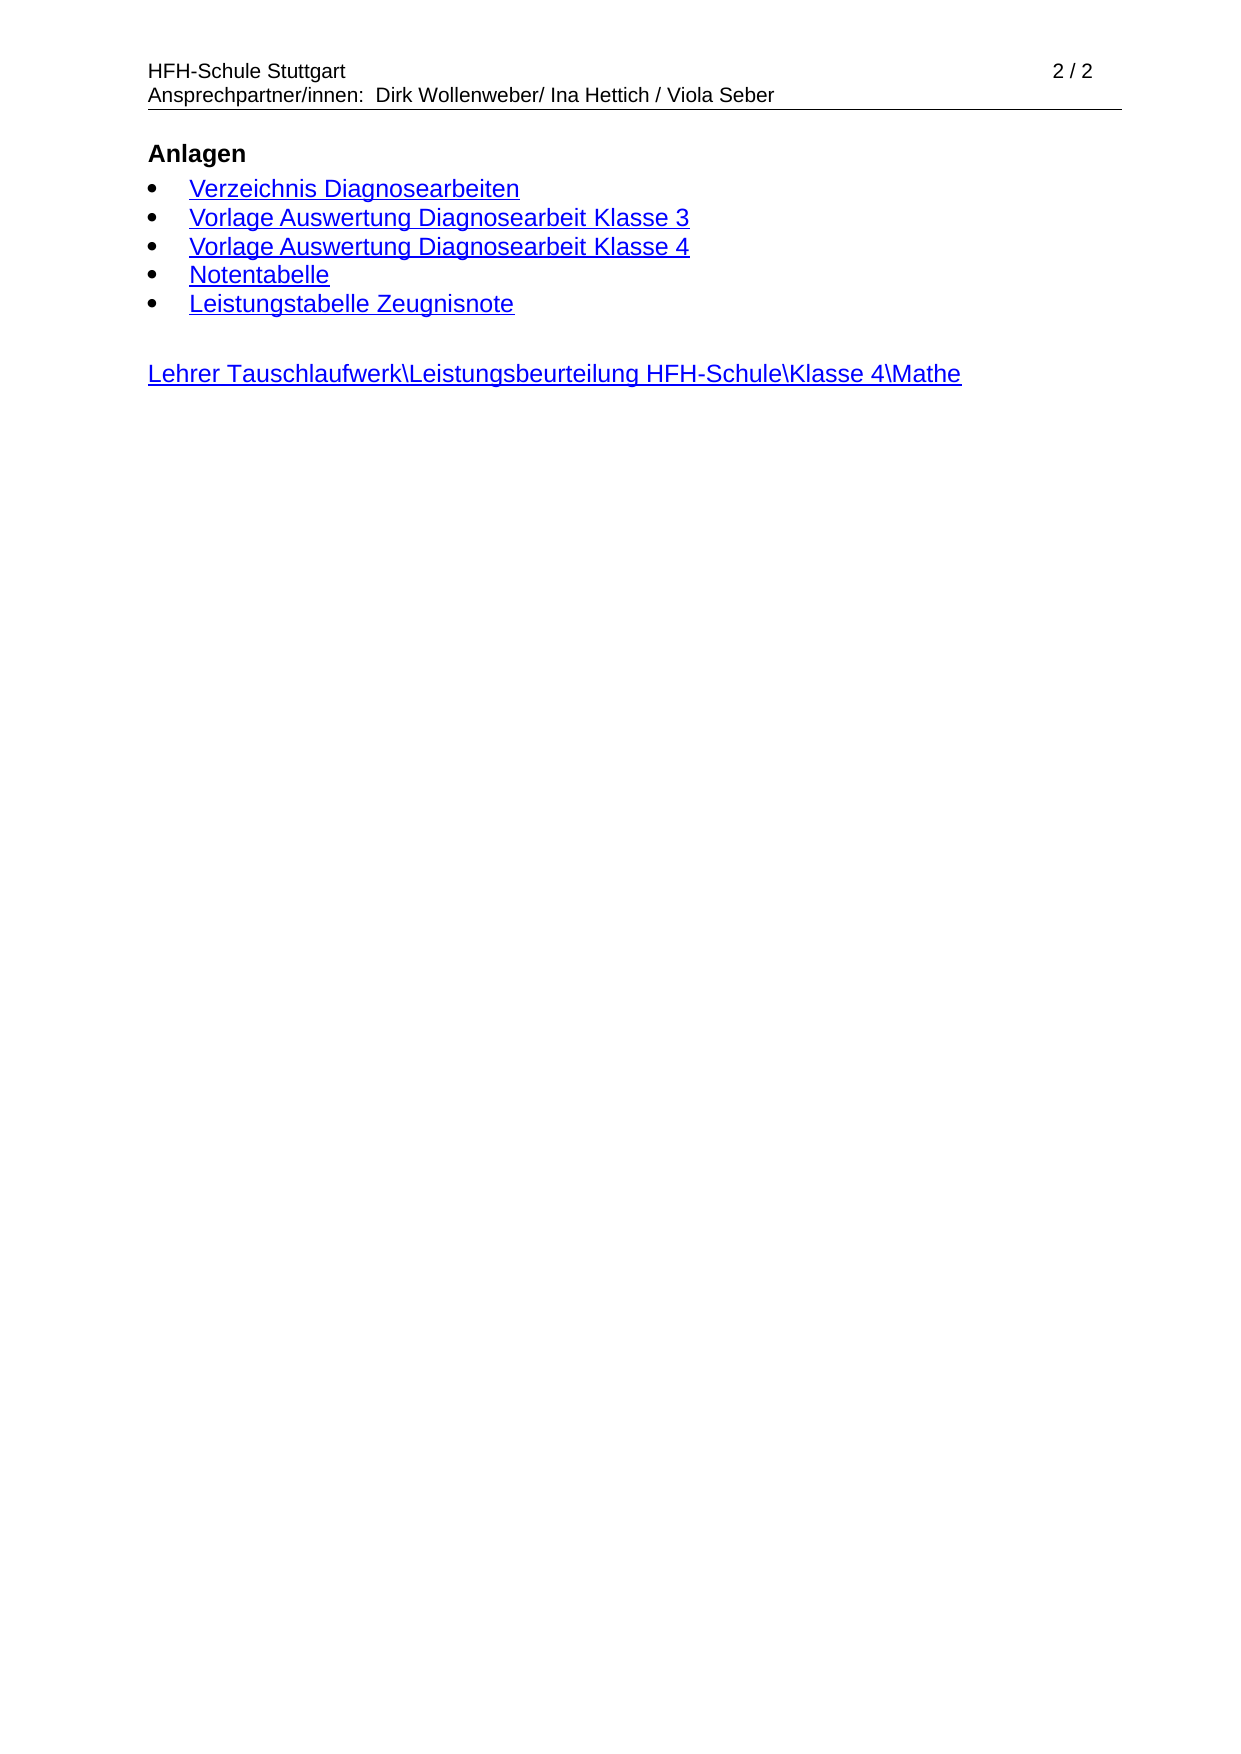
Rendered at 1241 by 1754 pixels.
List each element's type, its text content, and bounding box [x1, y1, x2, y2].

list Vorlage Auswertung Diagnosearbeit Klasse 3 [148, 203, 1122, 232]
list Leistungstabelle Zeugnisnote [148, 289, 1122, 318]
text Lehrer Tauschlaufwerk\Leistungsbeurteilung HFH-Schule\Klasse 4\Mathe [148, 359, 1122, 388]
list Vorlage Auswertung Diagnosearbeit Klasse 4 [148, 232, 1122, 260]
text Anlagen [148, 139, 1122, 168]
list Notentabelle [148, 260, 1122, 289]
list Verzeichnis Diagnosearbeiten [148, 174, 1122, 203]
